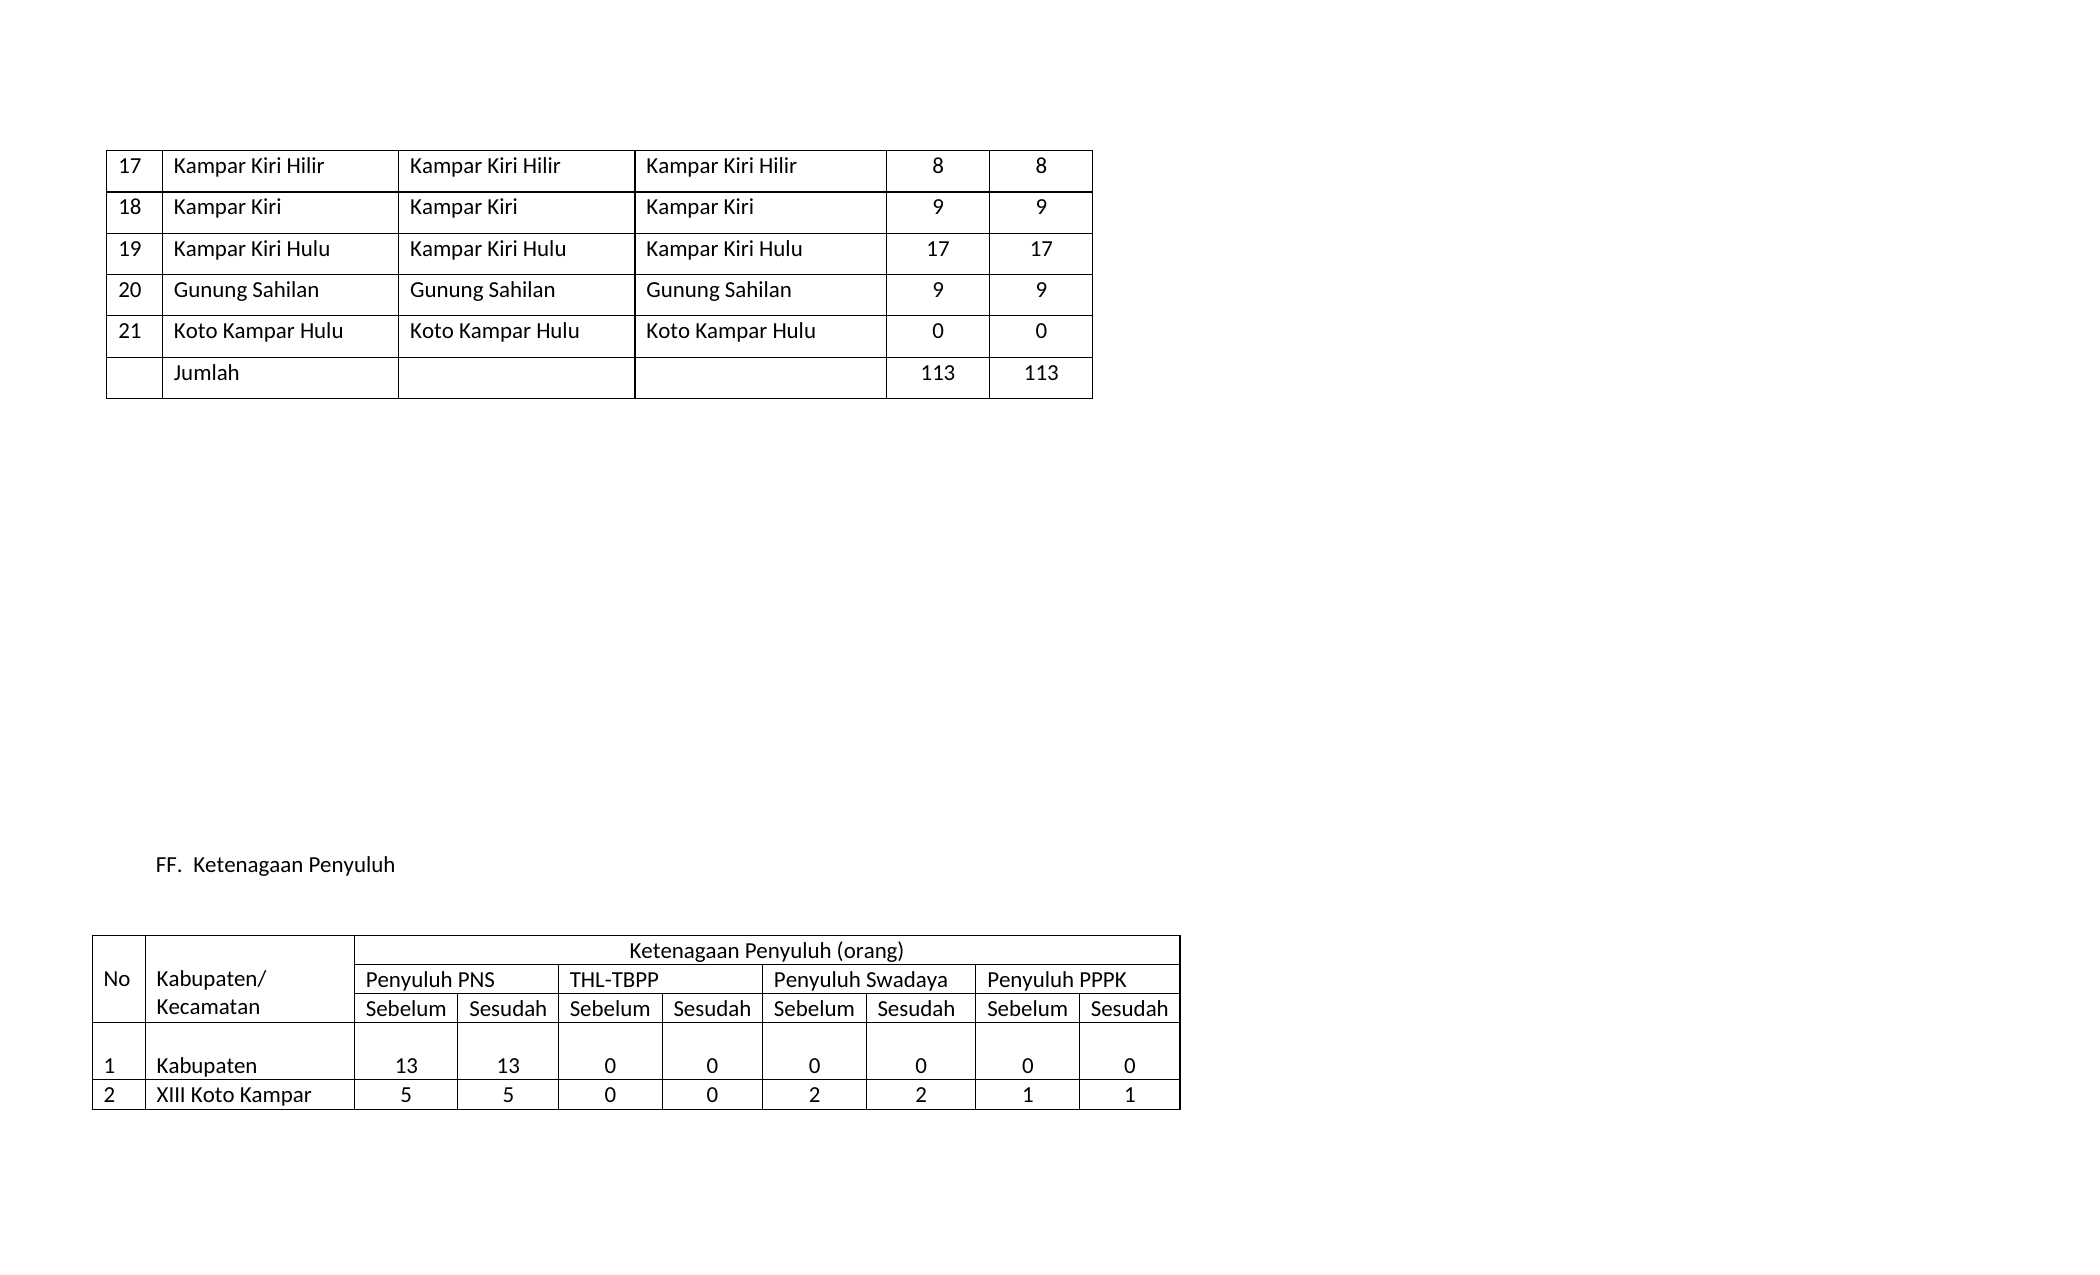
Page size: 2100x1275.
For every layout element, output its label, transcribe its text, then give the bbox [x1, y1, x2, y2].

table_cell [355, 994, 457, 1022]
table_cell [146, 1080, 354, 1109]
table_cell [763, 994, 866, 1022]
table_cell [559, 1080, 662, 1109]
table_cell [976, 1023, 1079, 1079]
list Ketenagaan Penyuluh [156, 850, 1982, 878]
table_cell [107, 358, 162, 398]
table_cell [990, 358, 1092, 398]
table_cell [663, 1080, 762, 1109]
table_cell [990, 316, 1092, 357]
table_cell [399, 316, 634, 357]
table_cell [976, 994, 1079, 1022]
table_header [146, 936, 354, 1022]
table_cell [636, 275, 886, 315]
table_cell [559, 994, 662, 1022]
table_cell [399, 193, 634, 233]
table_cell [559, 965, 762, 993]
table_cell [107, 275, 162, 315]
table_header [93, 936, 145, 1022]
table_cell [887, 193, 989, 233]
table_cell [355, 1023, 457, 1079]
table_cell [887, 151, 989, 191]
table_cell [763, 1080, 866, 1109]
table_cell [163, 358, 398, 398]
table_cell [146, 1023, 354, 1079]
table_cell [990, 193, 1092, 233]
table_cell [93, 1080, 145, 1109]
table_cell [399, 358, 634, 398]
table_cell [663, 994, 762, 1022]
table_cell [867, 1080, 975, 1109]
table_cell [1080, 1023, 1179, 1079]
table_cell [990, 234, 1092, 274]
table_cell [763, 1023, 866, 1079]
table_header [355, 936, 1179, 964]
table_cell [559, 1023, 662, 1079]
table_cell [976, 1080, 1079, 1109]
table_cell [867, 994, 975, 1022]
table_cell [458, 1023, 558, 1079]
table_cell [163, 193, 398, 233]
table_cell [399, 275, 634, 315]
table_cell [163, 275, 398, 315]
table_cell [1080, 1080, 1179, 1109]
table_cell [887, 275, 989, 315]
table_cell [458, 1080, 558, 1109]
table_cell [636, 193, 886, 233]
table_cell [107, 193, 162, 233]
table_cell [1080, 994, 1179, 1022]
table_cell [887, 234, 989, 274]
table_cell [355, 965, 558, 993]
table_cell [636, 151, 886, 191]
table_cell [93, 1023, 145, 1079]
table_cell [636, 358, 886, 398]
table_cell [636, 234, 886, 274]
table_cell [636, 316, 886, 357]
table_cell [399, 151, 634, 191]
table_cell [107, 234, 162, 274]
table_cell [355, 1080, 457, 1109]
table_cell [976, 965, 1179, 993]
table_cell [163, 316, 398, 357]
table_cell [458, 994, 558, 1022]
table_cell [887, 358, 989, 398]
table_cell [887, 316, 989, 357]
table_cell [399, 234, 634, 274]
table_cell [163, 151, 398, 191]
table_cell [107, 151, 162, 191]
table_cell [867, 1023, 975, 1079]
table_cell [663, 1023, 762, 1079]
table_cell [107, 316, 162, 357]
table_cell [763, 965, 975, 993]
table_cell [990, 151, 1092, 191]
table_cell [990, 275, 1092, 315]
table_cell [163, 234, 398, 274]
